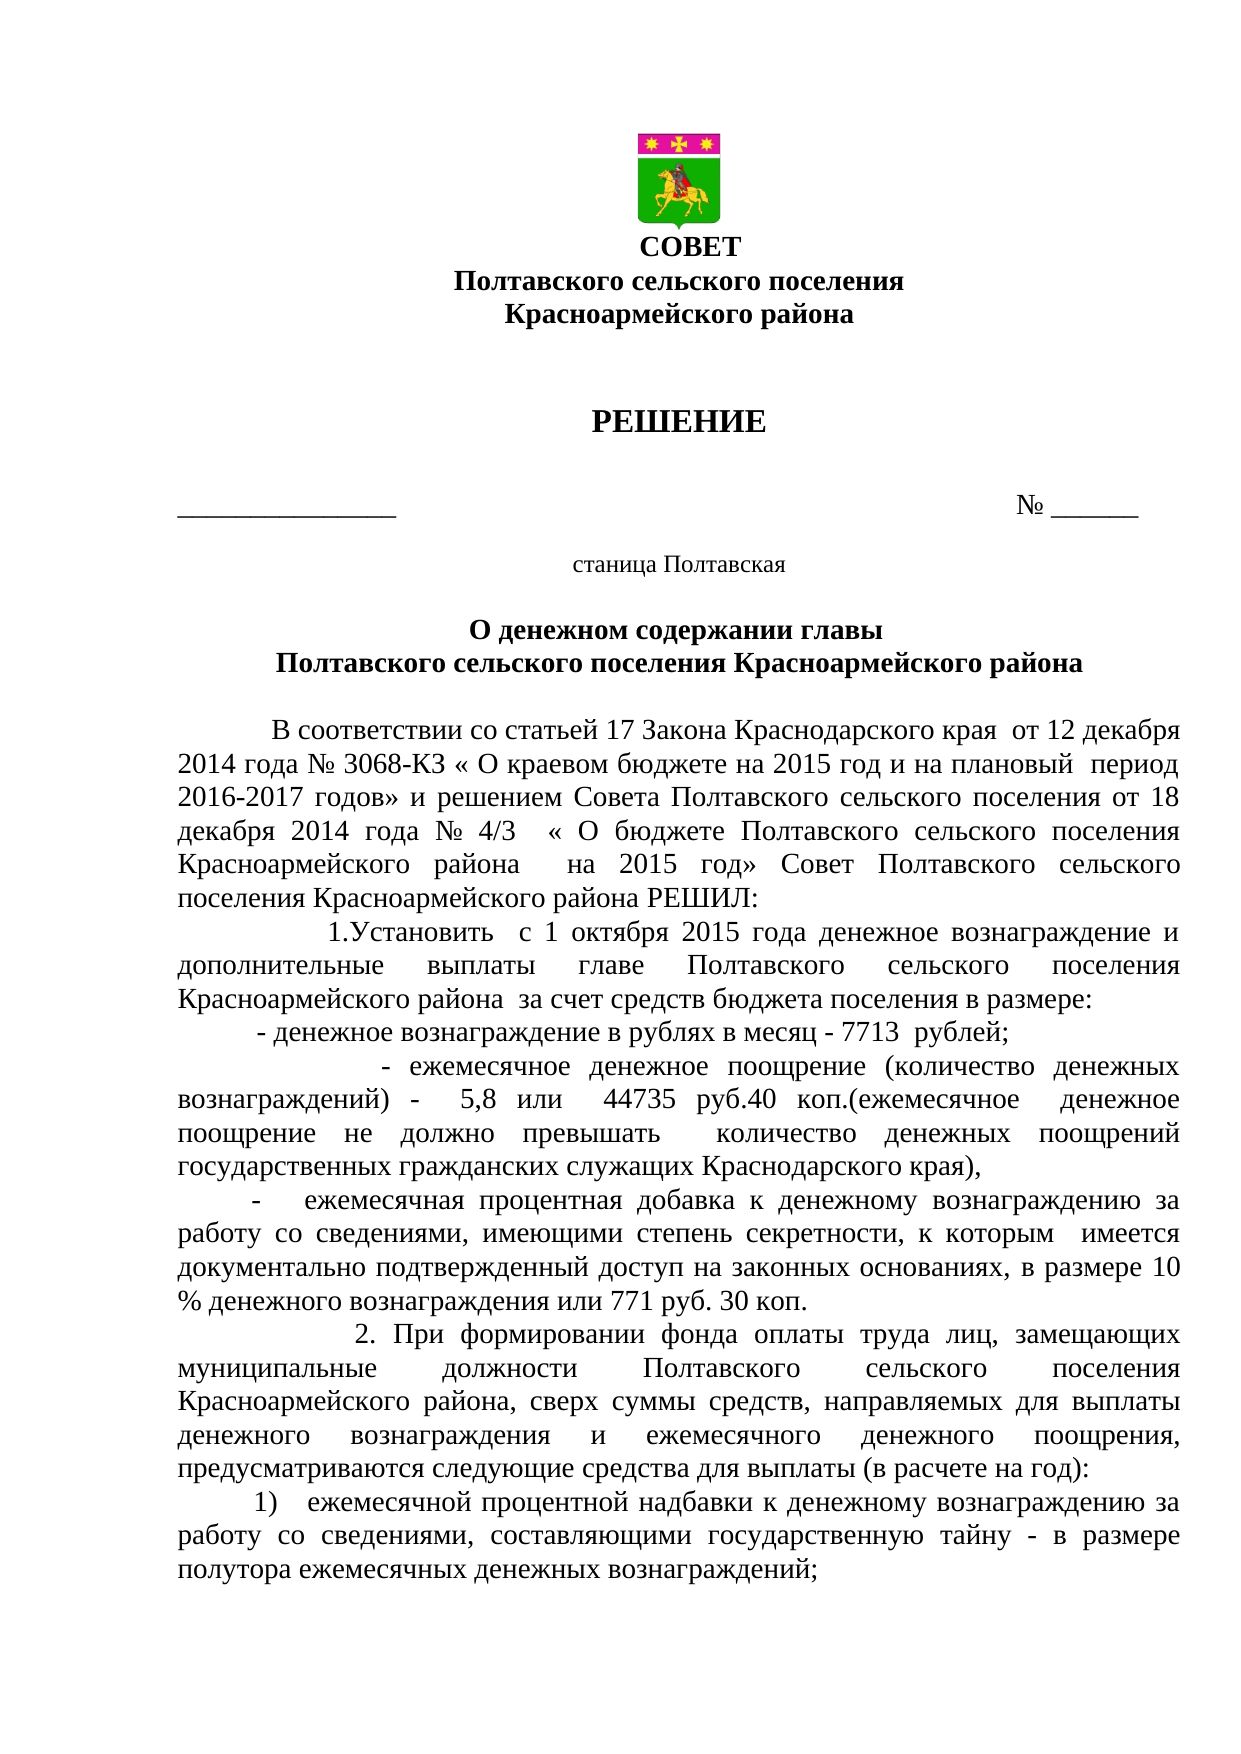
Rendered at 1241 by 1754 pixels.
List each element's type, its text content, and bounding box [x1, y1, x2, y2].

text - ежемесячная процентная добавка к денежному вознаграждению за работу со сведениями, имеющими степень секретности, к которым имеется документально подтвержденный доступ на законных основаниях, в размере 10 % денежного вознаграждения или 771 руб. 30 коп. [177, 1182, 1181, 1316]
picture [637, 133, 721, 230]
text - ежемесячное денежное поощрение (количество денежных вознаграждений) - 5,8 или 44735 руб.40 коп.(ежемесячное денежное поощрение не должно превышать количество денежных поощрений государственных гражданских служащих Краснодарского края), [177, 1048, 1181, 1182]
text В соответствии со статьей 17 Закона Краснодарского края от 12 декабря 2014 года № 3068-КЗ « О краевом бюджете на 2015 год и на плановый период 2016-2017 годов» и решением Совета Полтавского сельского поселения от 18 декабря 2014 года № 4/3 « О бюджете Полтавского сельского поселения Красноармейского района на 2015 год» Совет Полтавского сельского поселения Красноармейского района РЕШИЛ: [177, 712, 1181, 914]
text _______________ № ______ [177, 487, 1181, 521]
text О денежном содержании главы Полтавского сельского поселения Красноармейского района [177, 612, 1182, 679]
text СОВЕТ [177, 229, 1181, 263]
text Полтавского сельского поселения [177, 263, 1181, 296]
text Красноармейского района [177, 296, 1181, 330]
text 1) ежемесячной процентной надбавки к денежному вознаграждению за работу со сведениями, составляющими государственную тайну - в размере полутора ежемесячных денежных вознаграждений; [177, 1484, 1181, 1584]
text 2. При формировании фонда оплаты труда лиц, замещающих муниципальные должности Полтавского сельского поселения Красноармейского района, сверх суммы средств, направляемых для выплаты денежного вознаграждения и ежемесячного денежного поощрения, предусматриваются следующие средства для выплаты (в расчете на год): [177, 1316, 1181, 1484]
text - денежное вознаграждение в рублях в месяц - 7713 рублей; [140, 1014, 1181, 1048]
text 1.Установить с 1 октября 2015 года денежное вознаграждение и дополнительные выплаты главе Полтавского сельского поселения Красноармейского района за счет средств бюджета поселения в размере: [177, 914, 1181, 1014]
text станица Полтавская [177, 549, 1181, 578]
subtitle РЕШЕНИЕ [177, 401, 1181, 439]
